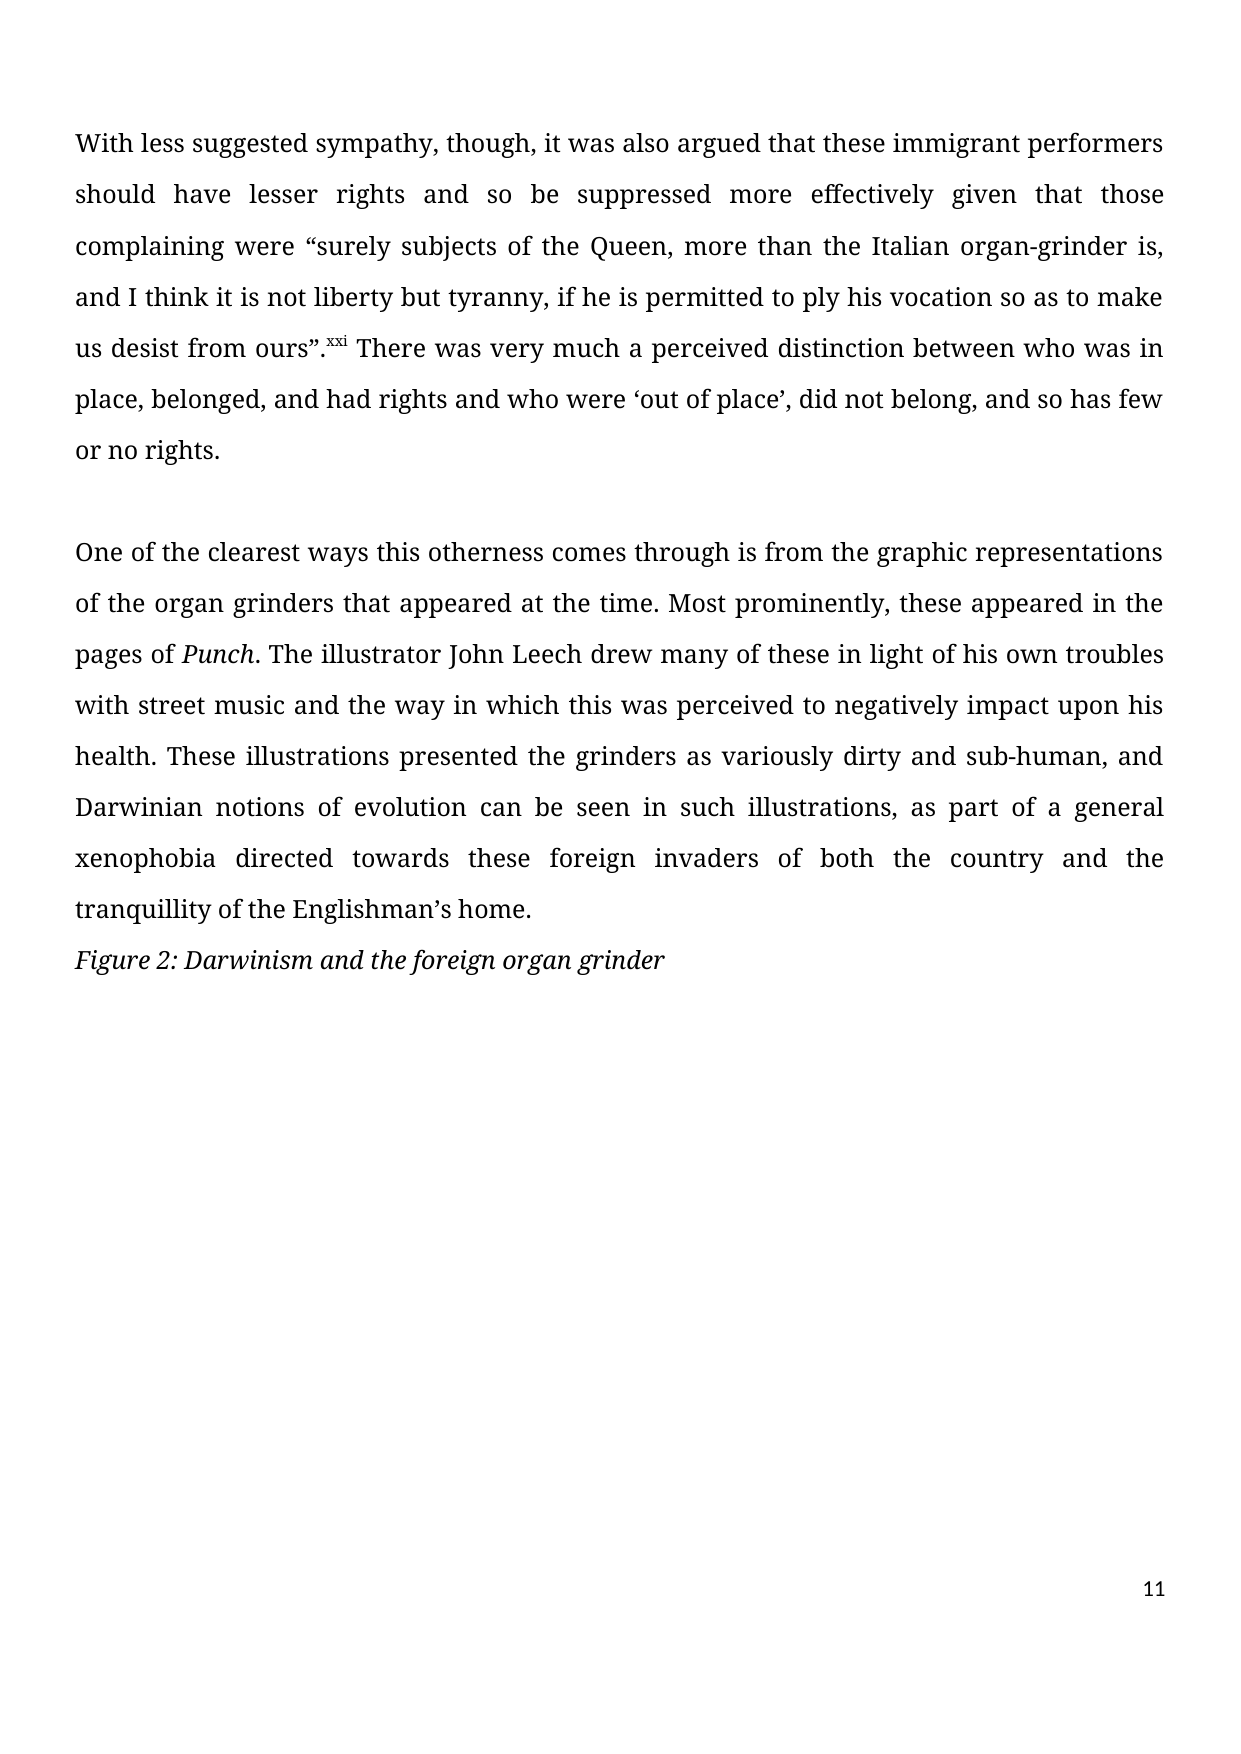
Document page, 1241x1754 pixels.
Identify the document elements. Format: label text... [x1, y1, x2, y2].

text With less suggested sympathy, though, it was also argued that these immigrant performers should have lesser rights and so be suppressed more effectively given that those complaining were “surely subjects of the Queen, more than the Italian organ-grinder is, and I think it is not liberty but tyranny, if he is permitted to ply his vocation so as to make us desist from ours”. There was very much a perceived distinction between who was in place, belonged, and had rights and who were ‘out of place’, did not belong, and so has few or no rights. [75, 126, 1165, 466]
text Figure 2: Darwinism and the foreign organ grinder [75, 943, 1165, 977]
text One of the clearest ways this otherness comes through is from the graphic representations of the organ grinders that appeared at the time. Most prominently, these appeared in the pages of Punch. The illustrator John Leech drew many of these in light of his own troubles with street music and the way in which this was perceived to negatively impact upon his health. These illustrations presented the grinders as variously dirty and sub-human, and Darwinian notions of evolution can be seen in such illustrations, as part of a general xenophobia directed towards these foreign invaders of both the country and the tranquillity of the Englishman’s home. [75, 534, 1165, 926]
